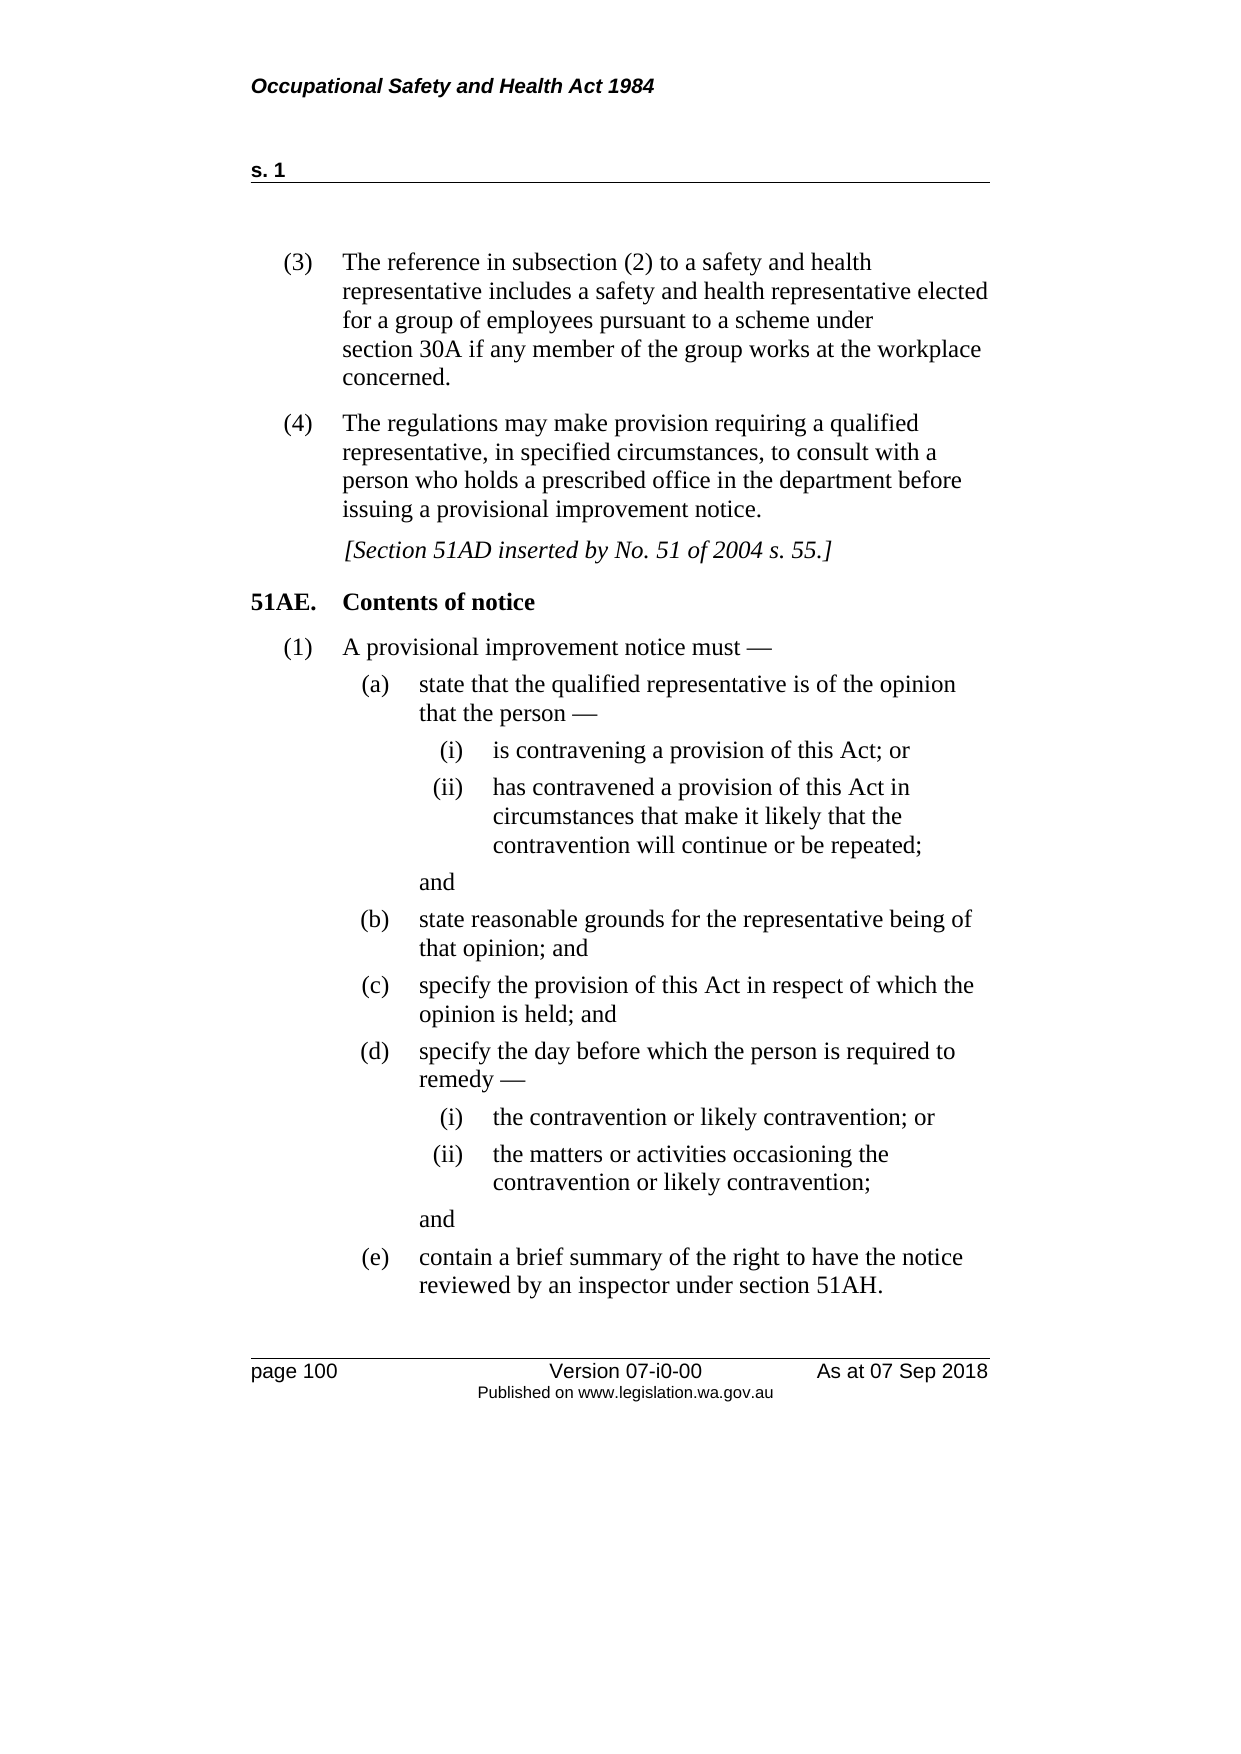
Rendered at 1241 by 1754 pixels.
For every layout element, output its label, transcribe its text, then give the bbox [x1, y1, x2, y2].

text [Section 51AD inserted by No. 51 of 2004 s. 55.] [251, 535, 990, 564]
text (d) specify the day before which the person is required to remedy — [251, 1036, 990, 1093]
text (e) contain a brief summary of the right to have the notice reviewed by an inspector under section 51AH. [251, 1242, 990, 1299]
text (i) the contravention or likely contravention; or [251, 1102, 990, 1130]
text (4) The regulations may make provision requiring a qualified representative, in specified circumstances, to consult with a person who holds a prescribed office in the department before issuing a provisional improvement notice. [251, 408, 990, 523]
text (ii) the matters or activities occasioning the contravention or likely contravention; [251, 1139, 990, 1196]
text (b) state reasonable grounds for the representative being of that opinion; and [251, 904, 990, 962]
text (a) state that the qualified representative is of the opinion that the person — [251, 669, 990, 727]
subtitle 51AE. Contents of notice [251, 587, 990, 616]
text (3) The reference in subsection (2) to a safety and health representative includes a safety and health representative elected for a group of employees pursuant to a scheme under section 30A if any member of the group works at the workplace concerned. [251, 247, 990, 391]
text (i) is contravening a provision of this Act; or [251, 735, 990, 764]
text and [251, 867, 990, 896]
text (c) specify the provision of this Act in respect of which the opinion is held; and [251, 970, 990, 1027]
text (1) A provisional improvement notice must — [251, 632, 990, 661]
text and [251, 1204, 990, 1233]
text (ii) has contravened a provision of this Act in circumstances that make it likely that the contravention will continue or be repeated; [251, 772, 990, 859]
